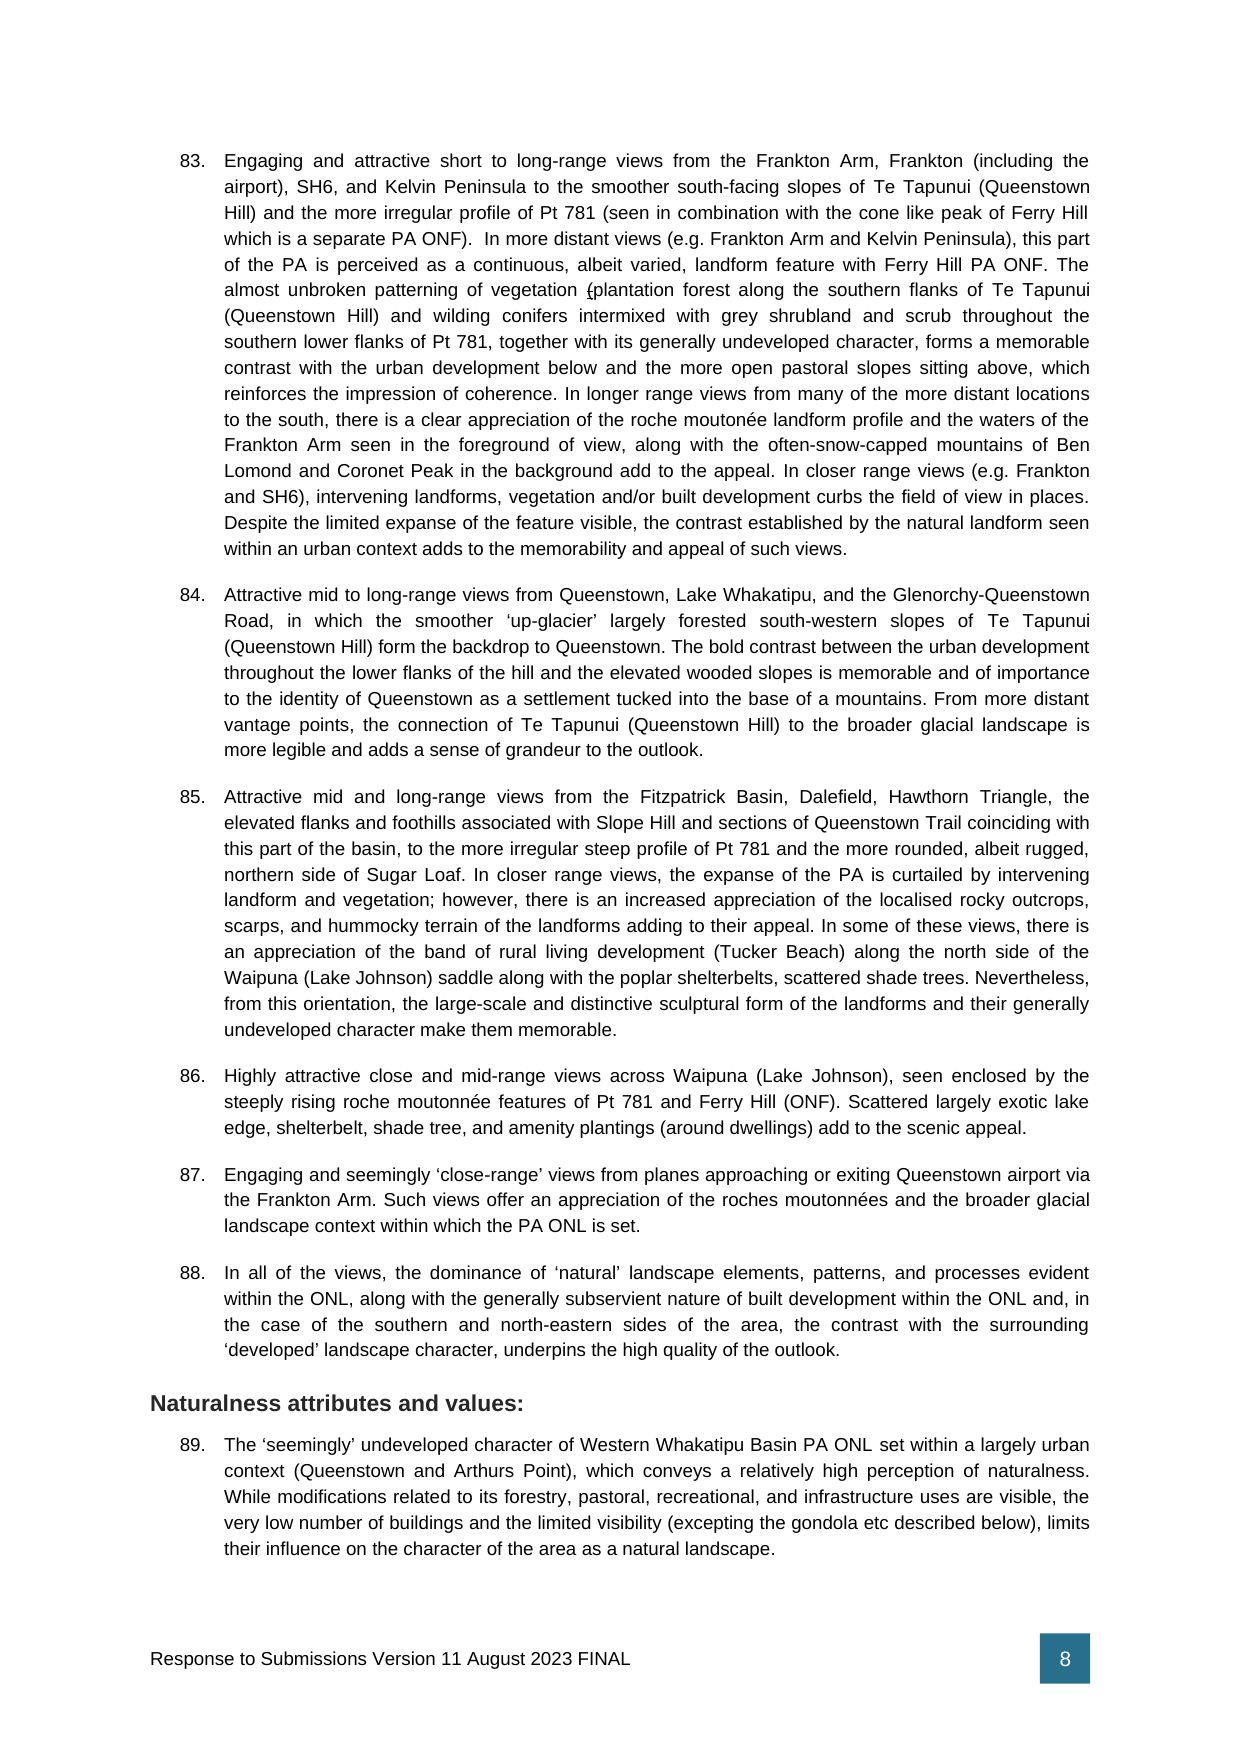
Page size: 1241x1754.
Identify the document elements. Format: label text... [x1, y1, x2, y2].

text Engaging and attractive short to long-range views from the Frankton Arm, Frankton (including the airport), SH6, and Kelvin Peninsula to the smoother south-facing slopes of Te Tapunui (Queenstown Hill) and the more irregular profile of Pt 781 (seen in combination with the cone like peak of Ferry Hill which is a separate PA ONF). In more distant views (e.g. Frankton Arm and Kelvin Peninsula), this part of the PA is perceived as a continuous, albeit varied, landform feature with Ferry Hill PA ONF. The almost unbroken patterning of vegetation (plantation forest along the southern flanks of Te Tapunui (Queenstown Hill) and wilding conifers intermixed with grey shrubland and scrub throughout the southern lower flanks of Pt 781, together with its generally undeveloped character, forms a memorable contrast with the urban development below and the more open pastoral slopes sitting above, which reinforces the impression of coherence. In longer range views from many of the more distant locations to the south, there is a clear appreciation of the roche moutonée landform profile and the waters of the Frankton Arm seen in the foreground of view, along with the often-snow-capped mountains of Ben Lomond and Coronet Peak in the background add to the appeal. In closer range views (e.g. Frankton and SH6), intervening landforms, vegetation and/or built development curbs the field of view in places. Despite the limited expanse of the feature visible, the contrast established by the natural landform seen within an urban context adds to the memorability and appeal of such views. [179, 150, 1090, 559]
text In all of the views, the dominance of ‘natural’ landscape elements, patterns, and processes evident within the ONL, along with the generally subservient nature of built development within the ONL and, in the case of the southern and north-eastern sides of the area, the contrast with the surrounding ‘developed’ landscape character, underpins the high quality of the outlook. [179, 1262, 1090, 1361]
text Attractive mid and long-range views from the Fitzpatrick Basin, Dalefield, Hawthorn Triangle, the elevated flanks and foothills associated with Slope Hill and sections of Queenstown Trail coinciding with this part of the basin, to the more irregular steep profile of Pt 781 and the more rounded, albeit rugged, northern side of Sugar Loaf. In closer range views, the expanse of the PA is curtailed by intervening landform and vegetation; however, there is an increased appreciation of the localised rocky outcrops, scarps, and hummocky terrain of the landforms adding to their appeal. In some of these views, there is an appreciation of the band of rural living development (Tucker Beach) along the north side of the Waipuna (Lake Johnson) saddle along with the poplar shelterbelts, scattered shade trees. Nevertheless, from this orientation, the large-scale and distinctive sculptural form of the landforms and their generally undeveloped character make them memorable. [179, 786, 1090, 1040]
text Highly attractive close and mid-range views across Waipuna (Lake Johnson), seen enclosed by the steeply rising roche moutonnée features of Pt 781 and Ferry Hill (ONF). Scattered largely exotic lake edge, shelterbelt, shade tree, and amenity plantings (around dwellings) add to the scenic appeal. [179, 1065, 1090, 1138]
subtitle Naturalness attributes and values: [150, 1390, 1090, 1416]
text Engaging and seemingly ‘close-range’ views from planes approaching or exiting Queenstown airport via the Frankton Arm. Such views offer an appreciation of the roches moutonnées and the broader glacial landscape context within which the PA ONL is set. [179, 1163, 1090, 1237]
text Attractive mid to long-range views from Queenstown, Lake Whakatipu, and the Glenorchy-Queenstown Road, in which the smoother ‘up-glacier’ largely forested south-western slopes of Te Tapunui (Queenstown Hill) form the backdrop to Queenstown. The bold contrast between the urban development throughout the lower flanks of the hill and the elevated wooded slopes is memorable and of importance to the identity of Queenstown as a settlement tucked into the base of a mountains. From more distant vantage points, the connection of Te Tapunui (Queenstown Hill) to the broader glacial landscape is more legible and adds a sense of grandeur to the outlook. [179, 584, 1090, 761]
text The ‘seemingly’ undeveloped character of Western Whakatipu Basin PA ONL set within a largely urban context (Queenstown and Arthurs Point), which conveys a relatively high perception of naturalness. While modifications related to its forestry, pastoral, recreational, and infrastructure uses are visible, the very low number of buildings and the limited visibility (excepting the gondola etc described below), limits their influence on the character of the area as a natural landscape. [179, 1434, 1090, 1559]
